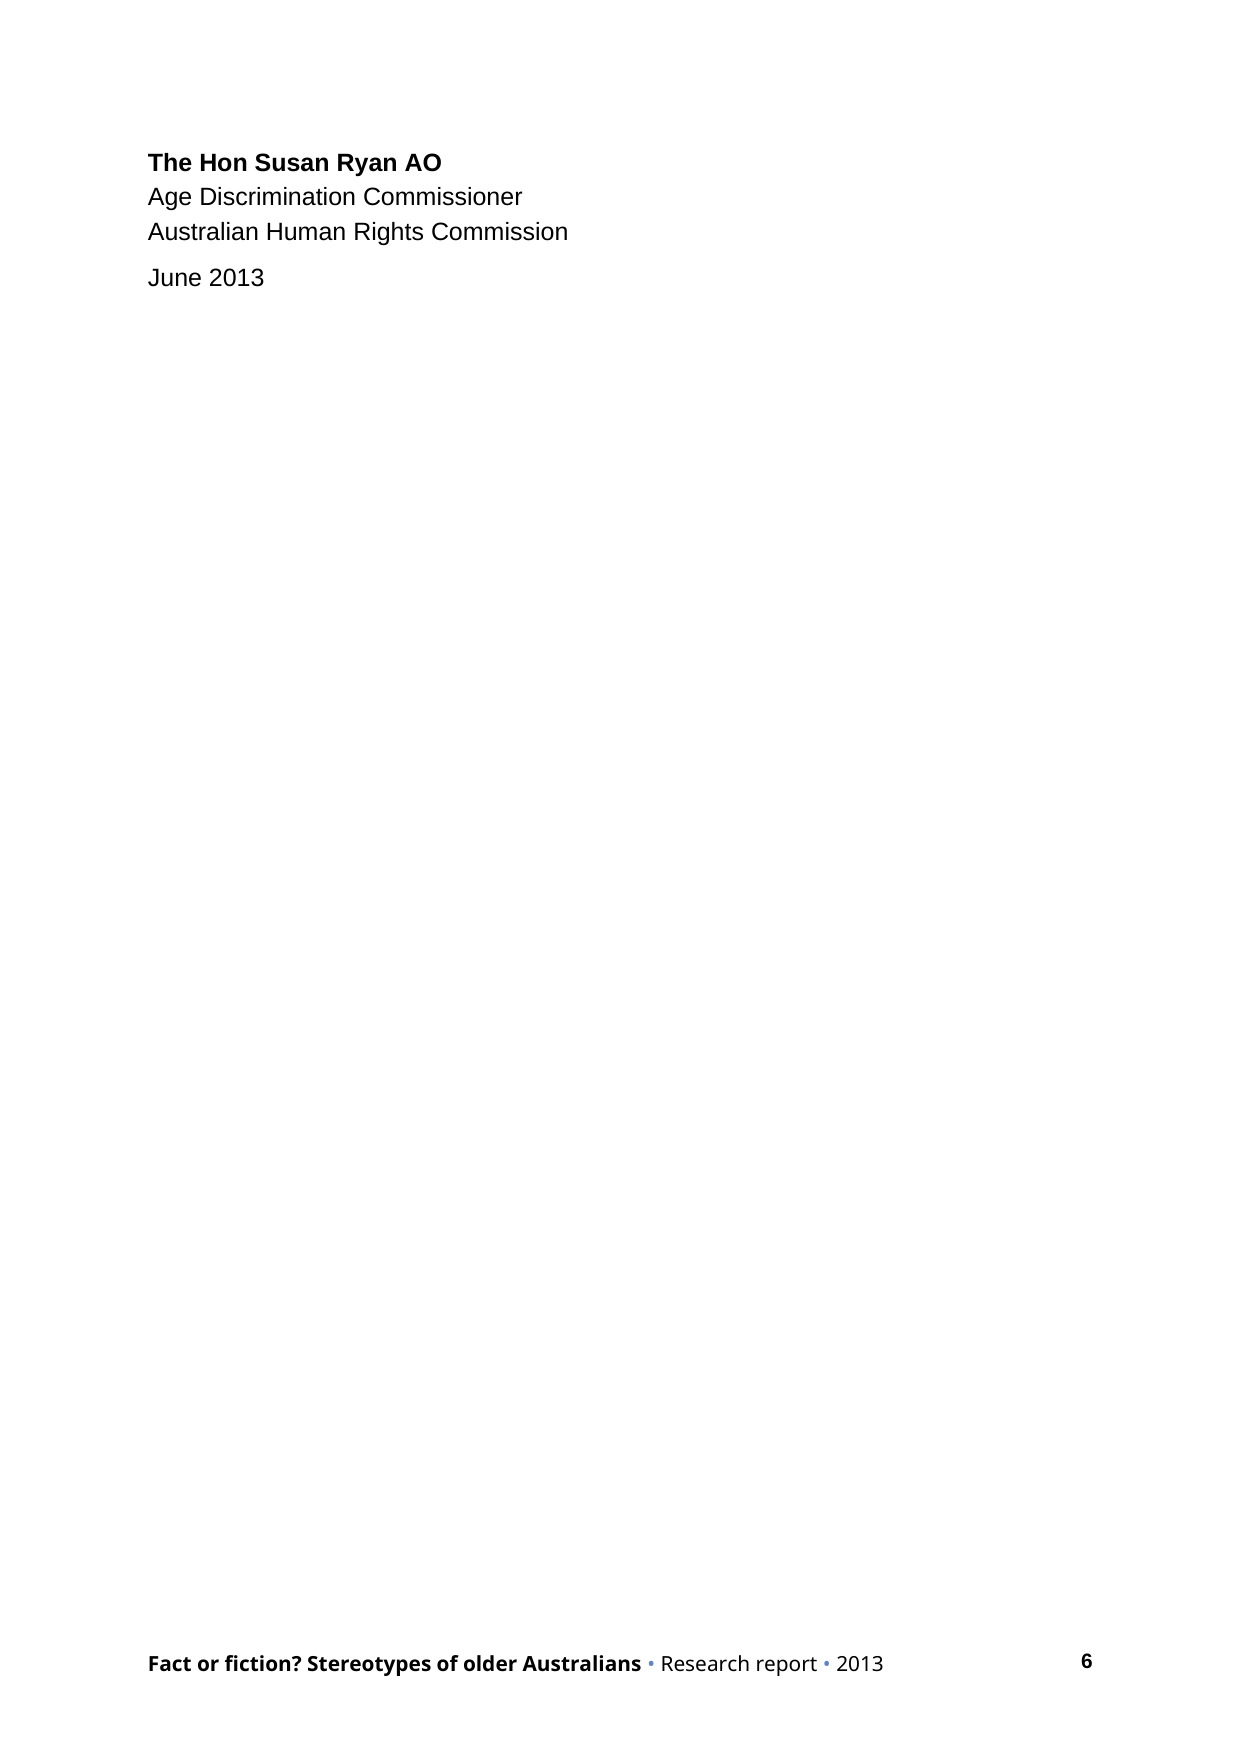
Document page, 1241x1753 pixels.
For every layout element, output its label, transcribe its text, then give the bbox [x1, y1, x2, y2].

text Age Discrimination Commissioner [148, 182, 1092, 211]
text Australian Human Rights Commission [148, 217, 1092, 245]
text June 2013 [148, 263, 1092, 292]
text The Hon Susan Ryan AO [148, 148, 1092, 176]
